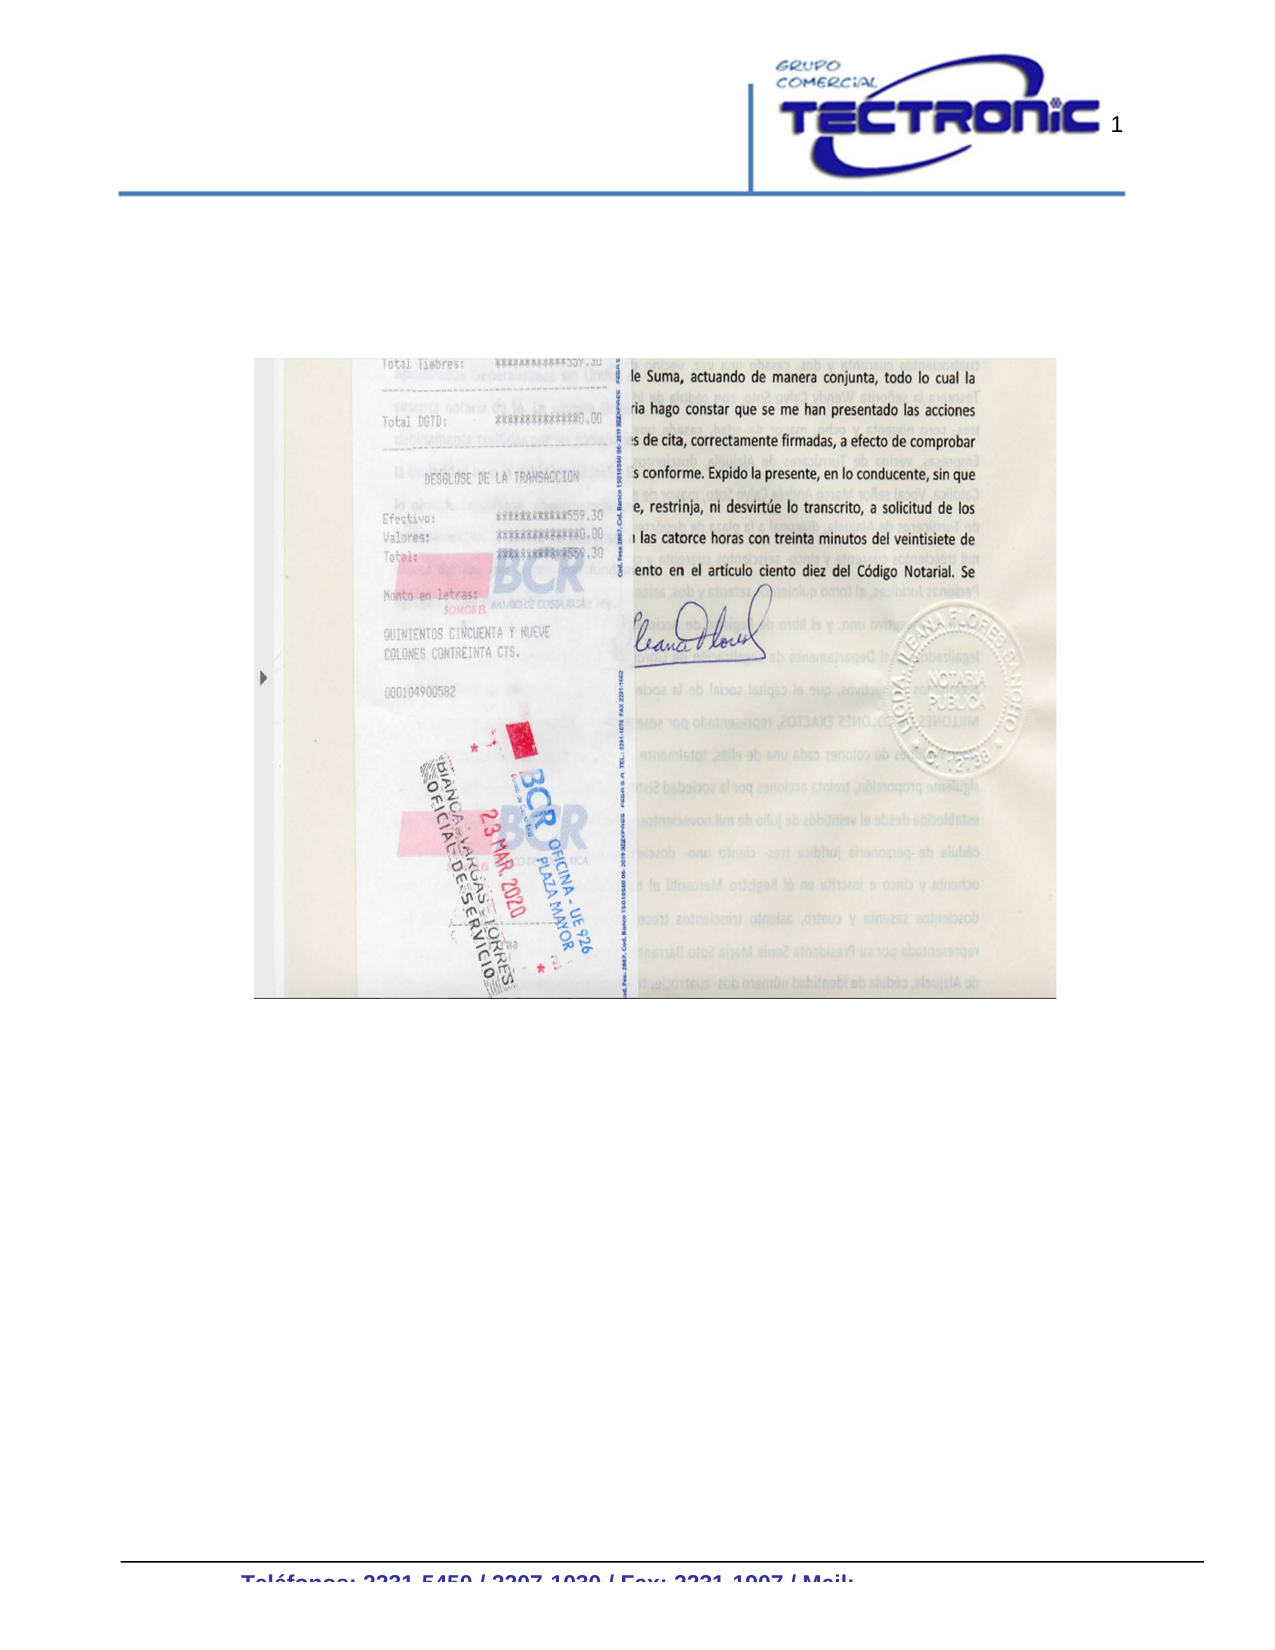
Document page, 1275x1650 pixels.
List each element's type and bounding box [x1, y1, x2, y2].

picture [253, 357, 1057, 999]
picture [115, 49, 1133, 198]
